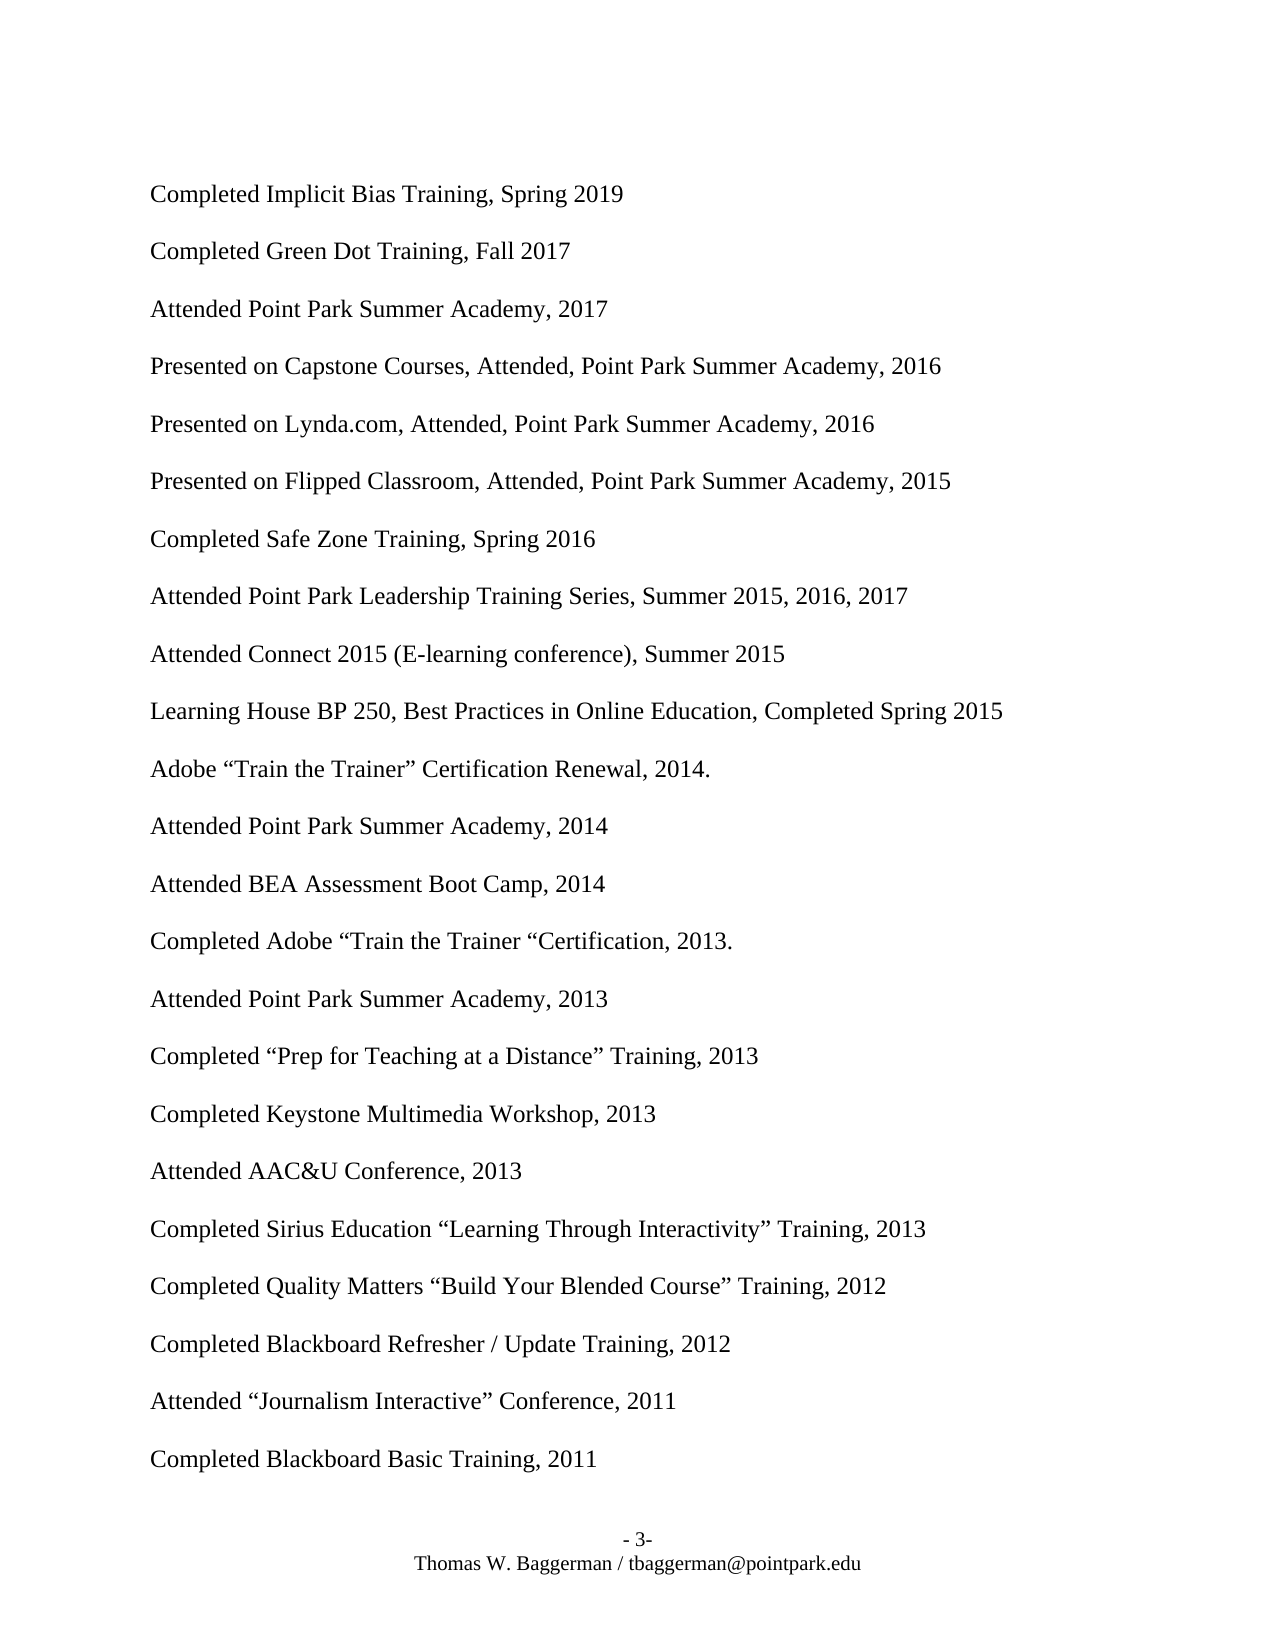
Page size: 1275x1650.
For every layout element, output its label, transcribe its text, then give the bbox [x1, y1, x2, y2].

subtitle Completed Quality Matters “Build Your Blended Course” Training, 2012 [150, 1271, 1125, 1300]
text Completed Blackboard Refresher / Update Training, 2012 [150, 1329, 1125, 1357]
subtitle Attended Connect 2015 (E-learning conference), Summer 2015 [150, 639, 1125, 667]
subtitle Attended Point Park Summer Academy, 2017 [150, 294, 1125, 322]
subtitle Attended Point Park Leadership Training Series, Summer 2015, 2016, 2017 [150, 581, 1125, 610]
subtitle Presented on Capstone Courses, Attended, Point Park Summer Academy, 2016 [150, 351, 1125, 380]
subtitle Learning House BP 250, Best Practices in Online Education, Completed Spring 2015 [150, 696, 1125, 725]
subtitle Completed Adobe “Train the Trainer “Certification, 2013. [150, 926, 1125, 955]
text Completed Blackboard Basic Training, 2011 [150, 1444, 1125, 1472]
text Attended “Journalism Interactive” Conference, 2011 [150, 1386, 1125, 1415]
subtitle Completed Green Dot Training, Fall 2017 [150, 236, 1125, 265]
subtitle Adobe “Train the Trainer” Certification Renewal, 2014. [150, 754, 1125, 782]
subtitle Attended Point Park Summer Academy, 2014 [150, 811, 1125, 840]
subtitle Completed Sirius Education “Learning Through Interactivity” Training, 2013 [150, 1214, 1125, 1242]
subtitle Completed Safe Zone Training, Spring 2016 [150, 524, 1125, 552]
subtitle Attended Point Park Summer Academy, 2013 [150, 984, 1125, 1012]
subtitle Completed Keystone Multimedia Workshop, 2013 [150, 1099, 1125, 1127]
subtitle Completed “Prep for Teaching at a Distance” Training, 2013 [150, 1041, 1125, 1070]
subtitle Attended AAC&U Conference, 2013 [150, 1156, 1125, 1185]
subtitle Presented on Flipped Classroom, Attended, Point Park Summer Academy, 2015 [150, 466, 1125, 495]
subtitle Presented on Lynda.com, Attended, Point Park Summer Academy, 2016 [150, 409, 1125, 437]
subtitle Completed Implicit Bias Training, Spring 2019 [150, 179, 1125, 207]
subtitle Attended BEA Assessment Boot Camp, 2014 [150, 869, 1125, 897]
